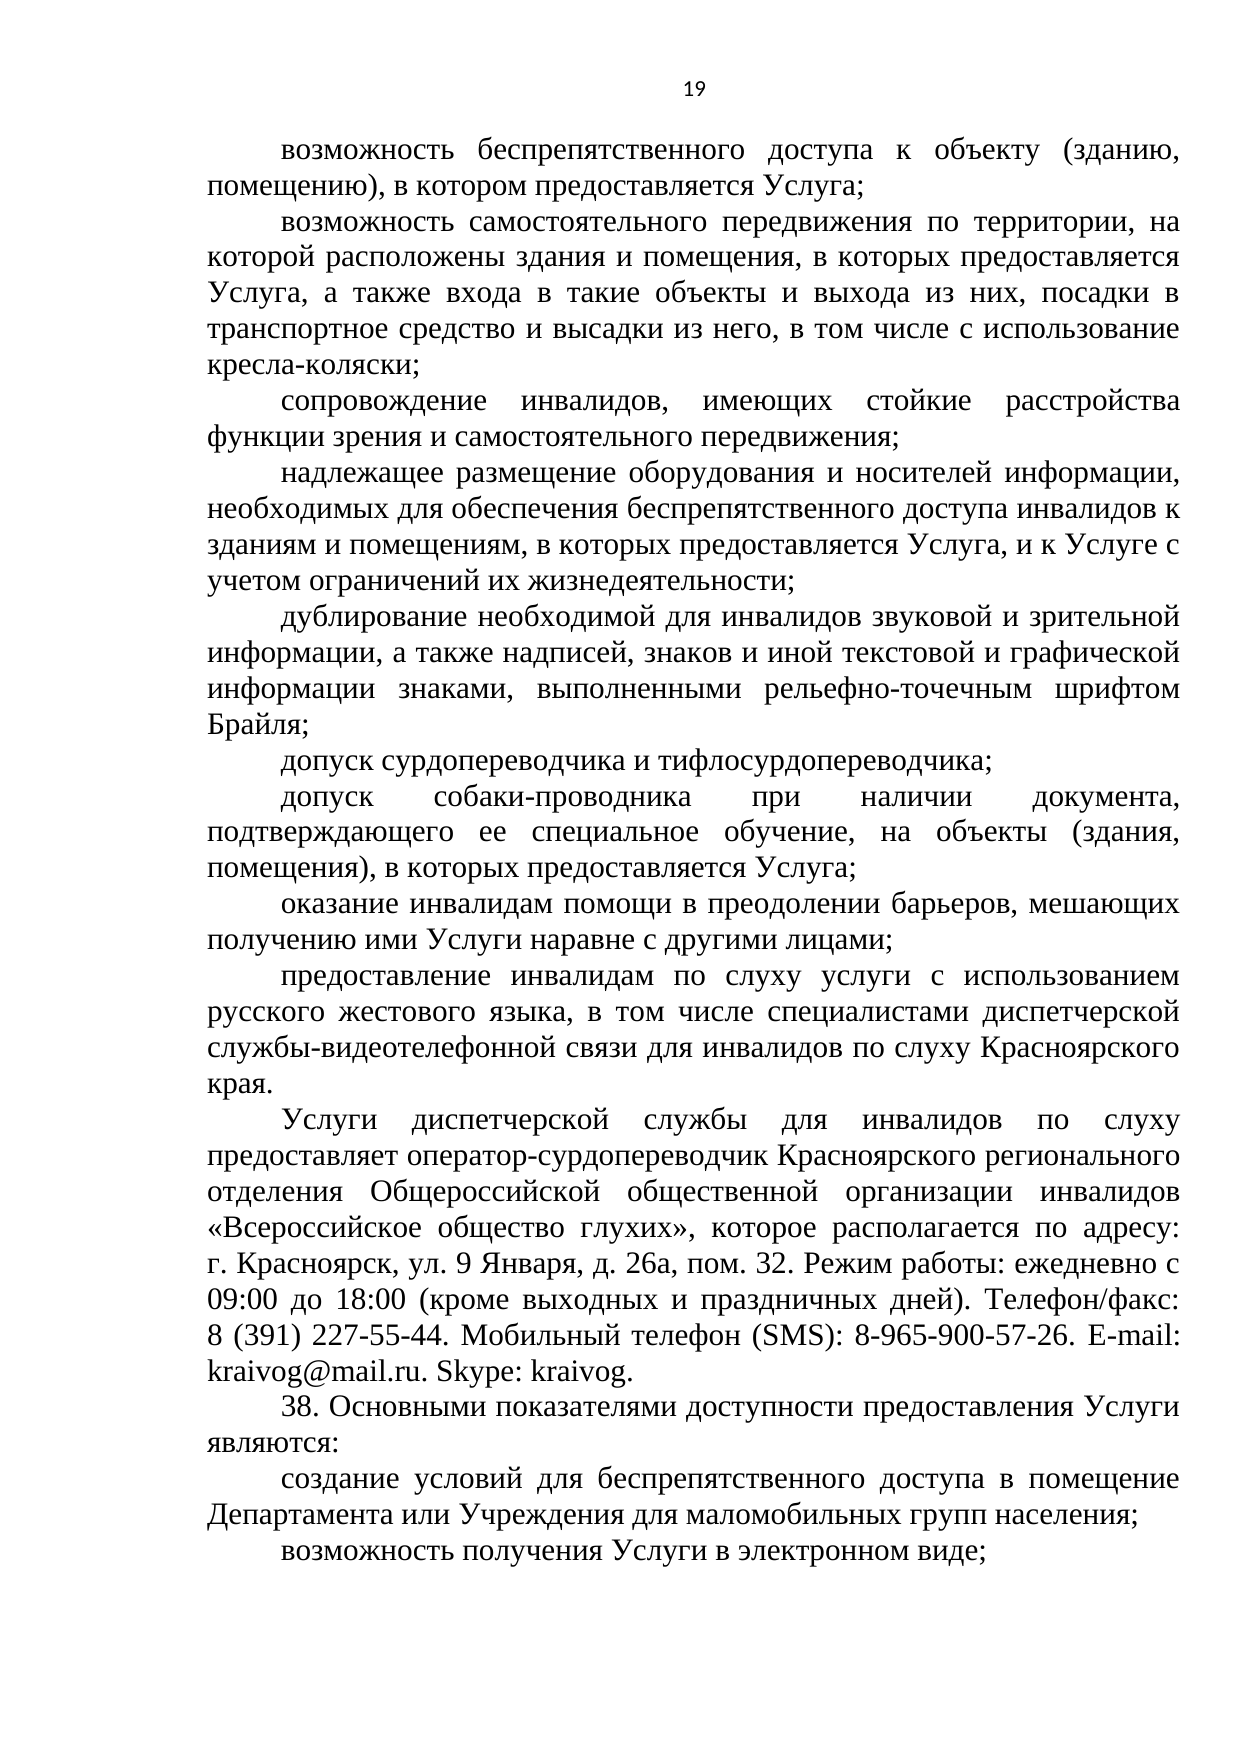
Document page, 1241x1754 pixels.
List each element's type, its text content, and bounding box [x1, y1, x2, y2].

text возможность самостоятельного передвижения по территории, на которой расположены здания и помещения, в которых предоставляется Услуга, а также входа в такие объекты и выхода из них, посадки в транспортное средство и высадки из него, в том числе с использование кресла-коляски; [207, 202, 1181, 381]
text создание условий для беспрепятственного доступа в помещение Департамента или Учреждения для маломобильных групп населения; [207, 1459, 1181, 1531]
text допуск сурдопереводчика и тифлосурдопереводчика; [207, 741, 1181, 777]
text сопровождение инвалидов, имеющих стойкие расстройства функции зрения и самостоятельного передвижения; [207, 381, 1181, 453]
text возможность получения Услуги в электронном виде; [207, 1531, 1181, 1567]
text оказание инвалидам помощи в преодолении барьеров, мешающих получению ими Услуги наравне с другими лицами; [207, 884, 1181, 956]
text допуск собаки-проводника при наличии документа, подтверждающего ее специальное обучение, на объекты (здания, помещения), в которых предоставляется Услуга; [207, 777, 1181, 884]
text дублирование необходимой для инвалидов звуковой и зрительной информации, а также надписей, знаков и иной текстовой и графической информации знаками, выполненными рельефно-точечным шрифтом Брайля; [207, 597, 1181, 741]
text возможность беспрепятственного доступа к объекту (зданию, помещению), в котором предоставляется Услуга; [207, 130, 1181, 202]
text надлежащее размещение оборудования и носителей информации, необходимых для обеспечения беспрепятственного доступа инвалидов к зданиям и помещениям, в которых предоставляется Услуга, и к Услуге с учетом ограничений их жизнедеятельности; [207, 453, 1181, 597]
text Услуги диспетчерской службы для инвалидов по слуху предоставляет оператор-сурдопереводчик Красноярского регионального отделения Общероссийской общественной организации инвалидов «Всероссийское общество глухих», которое располагается по адресу: г. Красноярск, ул. 9 Января, д. 26а, пом. 32. Режим работы: ежедневно с 09:00 до 18:00 (кроме выходных и праздничных дней). Телефон/факс: 8 (391) 227-55-44. Мобильный телефон (SMS): 8-965-900-57-26. E-mail: kraivog@mail.ru. Skype: kraivog. [207, 1100, 1181, 1388]
text предоставление инвалидам по слуху услуги с использованием русского жестового языка, в том числе специалистами диспетчерской службы-видеотелефонной связи для инвалидов по слуху Красноярского края. [207, 956, 1181, 1100]
text 38. Основными показателями доступности предоставления Услуги являются: [207, 1388, 1181, 1459]
